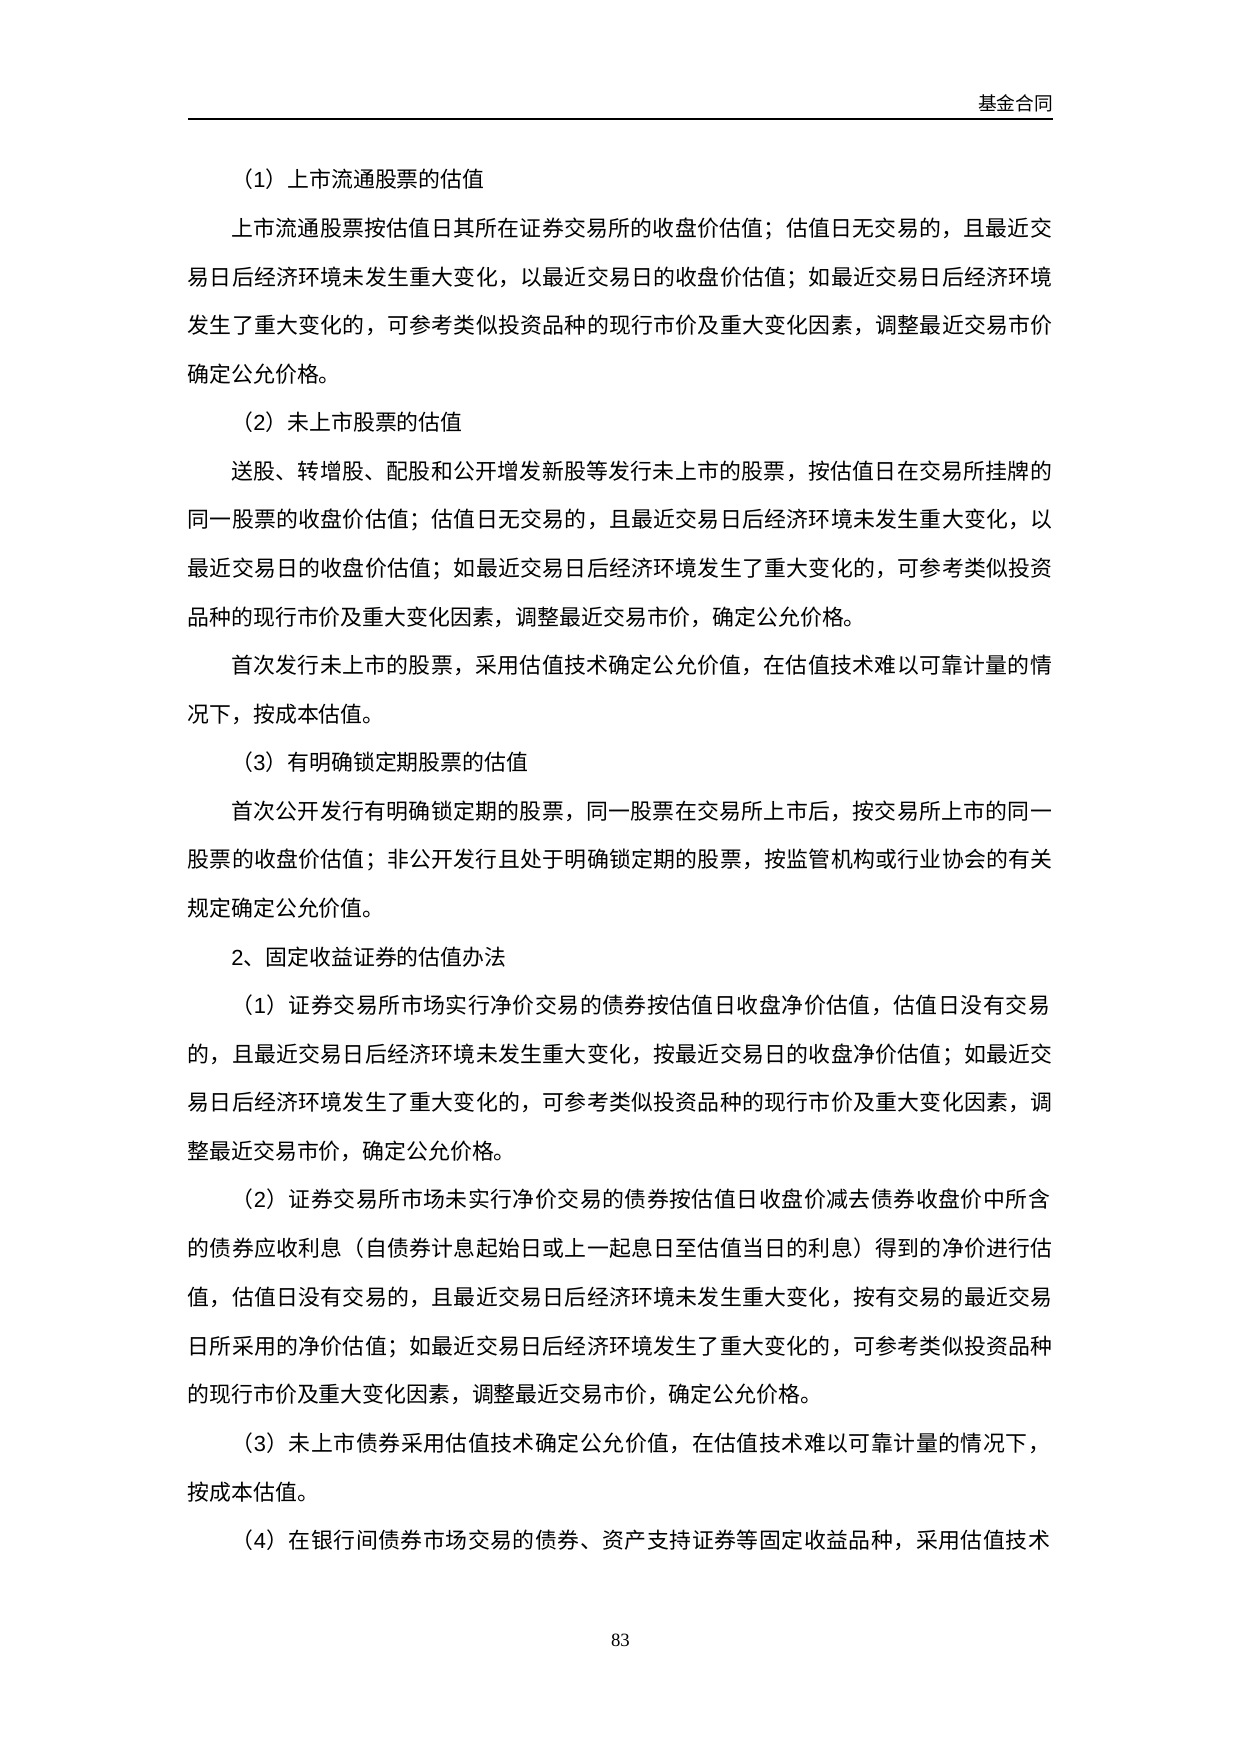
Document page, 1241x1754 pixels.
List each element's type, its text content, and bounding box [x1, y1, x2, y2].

text 首次公开发行有明确锁定期的股票，同一股票在交易所上市后，按交易所上市的同一股票的收盘价估值；非公开发行且处于明确锁定期的股票，按监管机构或行业协会的有关规定确定公允价值。 [187, 793, 1053, 923]
text 2、固定收益证券的估值办法 [187, 939, 1053, 972]
text （1）证券交易所市场实行净价交易的债券按估值日收盘净价估值，估值日没有交易的，且最近交易日后经济环境未发生重大变化，按最近交易日的收盘净价估值；如最近交易日后经济环境发生了重大变化的，可参考类似投资品种的现行市价及重大变化因素，调整最近交易市价，确定公允价格。 [187, 987, 1053, 1166]
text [187, 1522, 1053, 1555]
text （3）未上市债券采用估值技术确定公允价值，在估值技术难以可靠计量的情况下，按成本估值。 [187, 1425, 1053, 1507]
text （3）有明确锁定期股票的估值 [187, 745, 1053, 777]
text 上市流通股票按估值日其所在证券交易所的收盘价估值；估值日无交易的，且最近交易日后经济环境未发生重大变化，以最近交易日的收盘价估值；如最近交易日后经济环境发生了重大变化的，可参考类似投资品种的现行市价及重大变化因素，调整最近交易市价，确定公允价格。 [187, 210, 1053, 389]
text （2）未上市股票的估值 [187, 405, 1053, 437]
text 送股、转增股、配股和公开增发新股等发行未上市的股票，按估值日在交易所挂牌的同一股票的收盘价估值；估值日无交易的，且最近交易日后经济环境未发生重大变化，以最近交易日的收盘价估值；如最近交易日后经济环境发生了重大变化的，可参考类似投资品种的现行市价及重大变化因素，调整最近交易市价，确定公允价格。 [187, 453, 1053, 632]
text （1）上市流通股票的估值 [187, 162, 1053, 194]
text （2）证券交易所市场未实行净价交易的债券按估值日收盘价减去债券收盘价中所含的债券应收利息（自债券计息起始日或上一起息日至估值当日的利息）得到的净价进行估值，估值日没有交易的，且最近交易日后经济环境未发生重大变化，按有交易的最近交易日所采用的净价估值；如最近交易日后经济环境发生了重大变化的，可参考类似投资品种的现行市价及重大变化因素，调整最近交易市价，确定公允价格。 [187, 1182, 1053, 1409]
text 首次发行未上市的股票，采用估值技术确定公允价值，在估值技术难以可靠计量的情况下，按成本估值。 [187, 648, 1053, 729]
